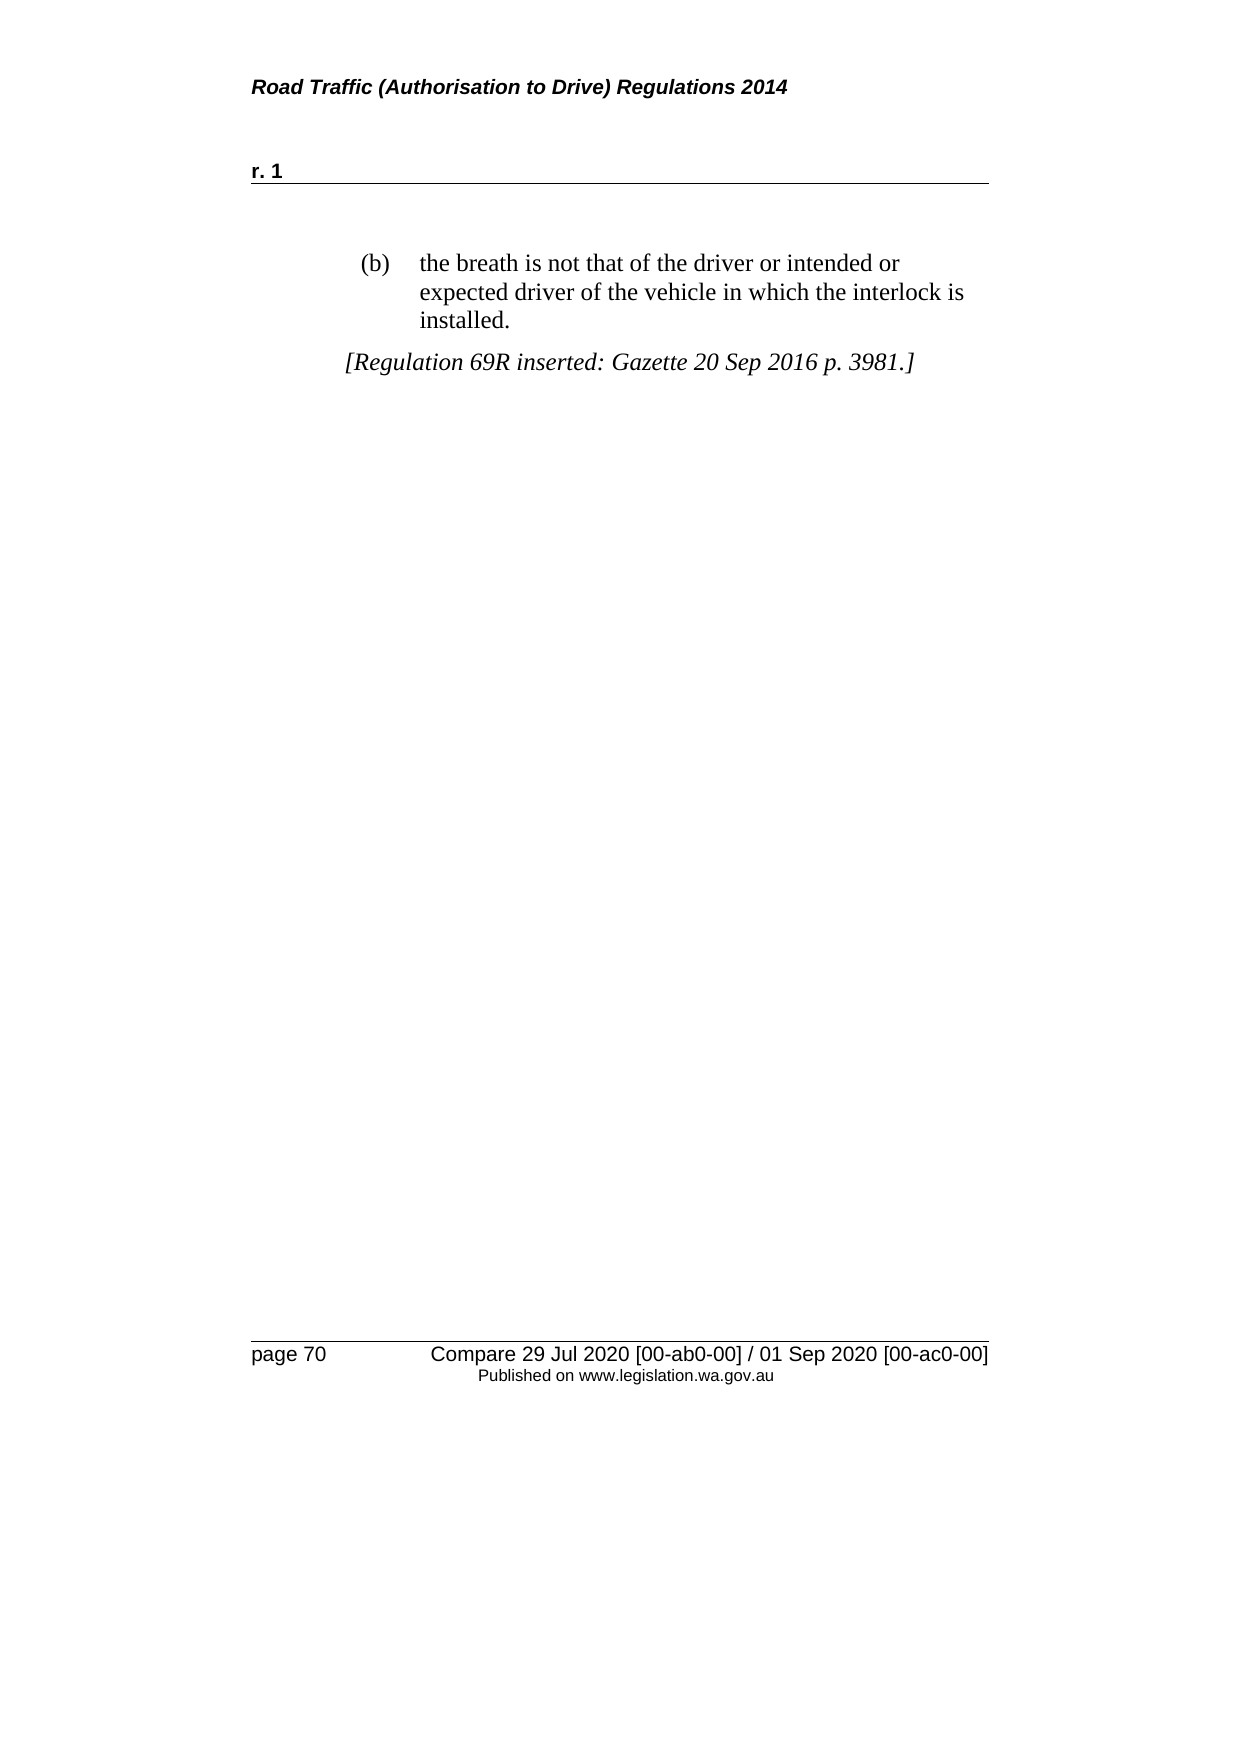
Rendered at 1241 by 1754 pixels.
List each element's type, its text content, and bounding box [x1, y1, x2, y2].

text [Regulation 69R inserted: Gazette 20 Sep 2016 p. 3981.] [251, 347, 989, 376]
text (b) the breath is not that of the driver or intended or expected driver of the vehicle in which the interlock is installed. [251, 248, 989, 334]
